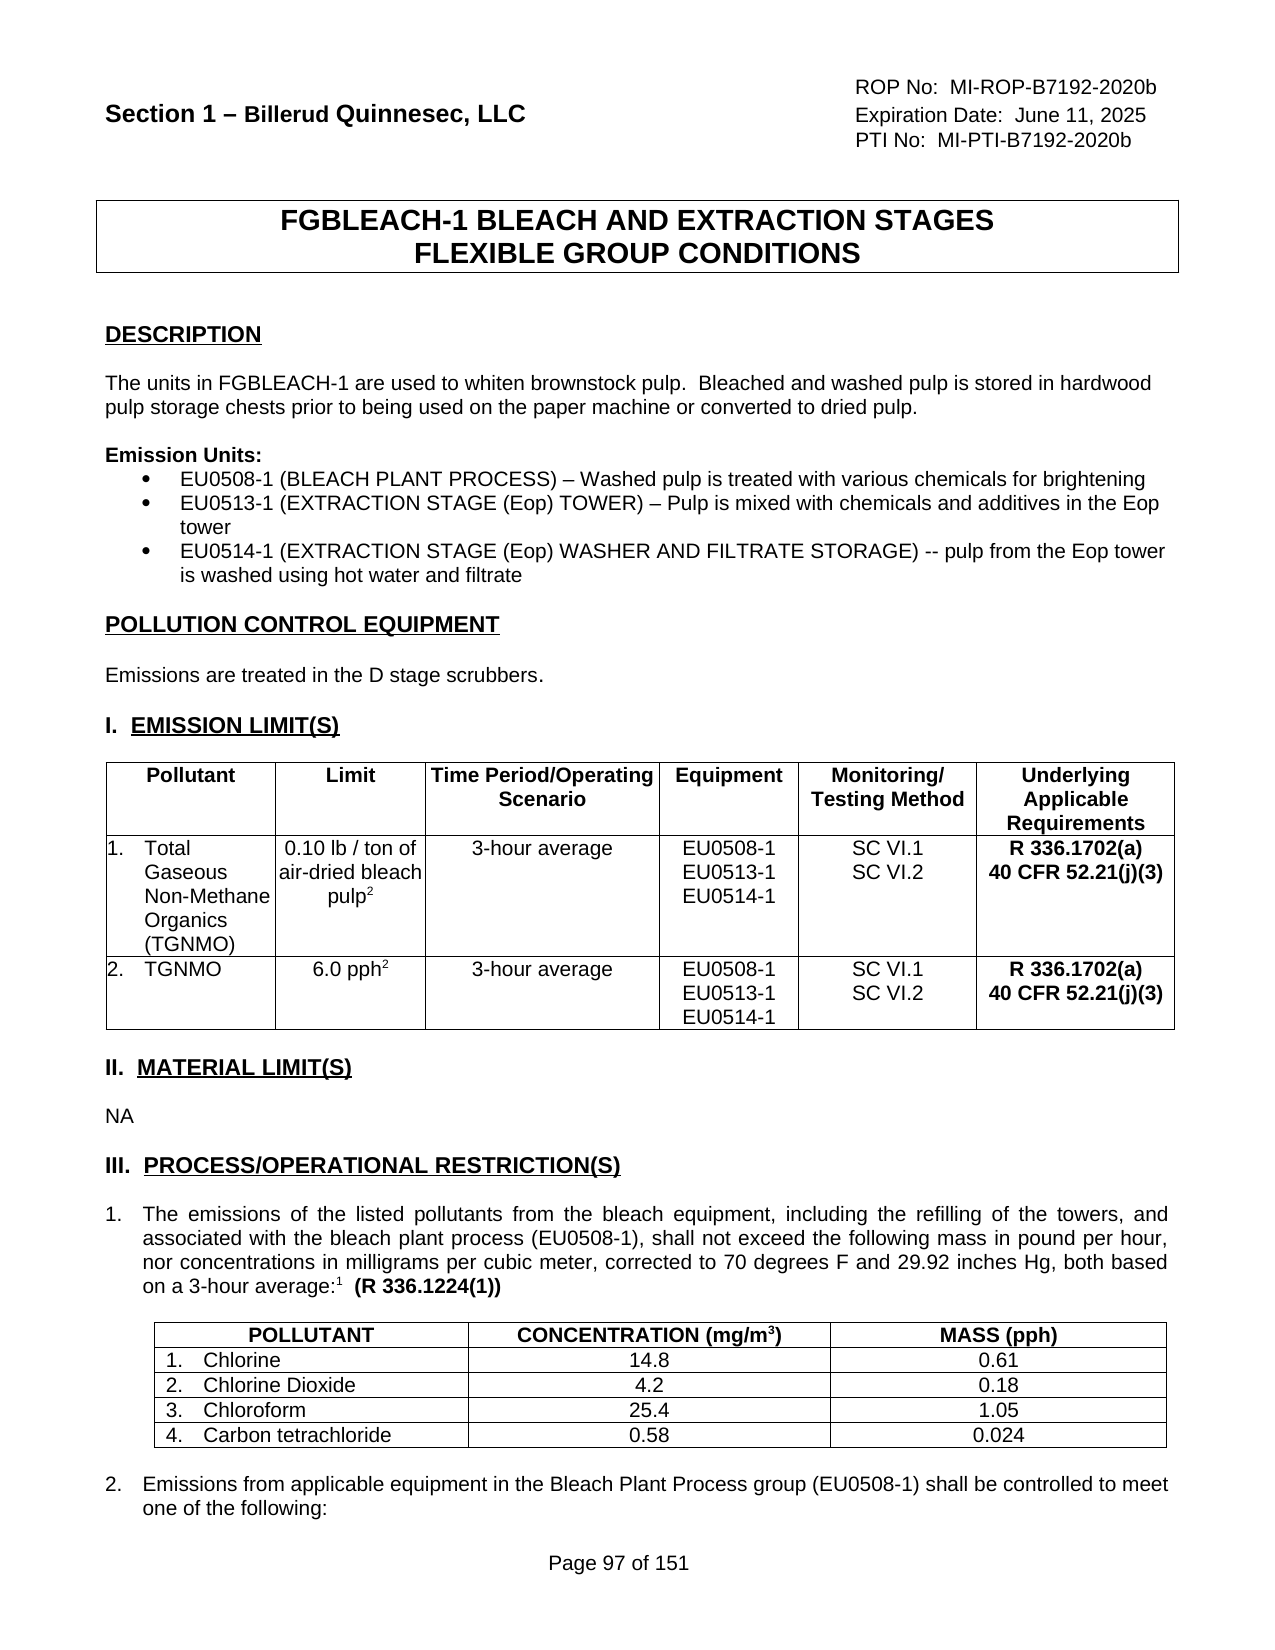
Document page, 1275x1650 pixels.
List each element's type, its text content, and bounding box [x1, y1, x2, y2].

text Emission Units: [105, 443, 1170, 467]
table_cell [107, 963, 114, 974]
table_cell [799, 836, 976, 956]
list The emissions of the listed pollutants from the bleach equipment, including the refilling of the towers, and associated with the bleach plant process (EU0508-1), shall not exceed the following mass in pound per hour, nor concentrations in milligrams per cubic meter, corrected to 70 degrees F and 29.92 inches Hg, both based on a 3-hour average:1 (R 336.1224(1)) [105, 1202, 1170, 1298]
text I. EMISSION LIMIT(S) [105, 712, 1170, 738]
text DESCRIPTION [105, 321, 1170, 347]
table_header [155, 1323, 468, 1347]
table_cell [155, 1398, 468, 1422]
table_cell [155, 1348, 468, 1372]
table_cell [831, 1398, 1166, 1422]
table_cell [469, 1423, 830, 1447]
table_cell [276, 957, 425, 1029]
list EU0513-1 (EXTRACTION STAGE (Eop) TOWER) – Pulp is mixed with chemicals and additives in the Eop tower [142, 491, 1170, 539]
text Emissions are treated in the D stage scrubbers. [105, 661, 1170, 688]
text NA [105, 1104, 1170, 1128]
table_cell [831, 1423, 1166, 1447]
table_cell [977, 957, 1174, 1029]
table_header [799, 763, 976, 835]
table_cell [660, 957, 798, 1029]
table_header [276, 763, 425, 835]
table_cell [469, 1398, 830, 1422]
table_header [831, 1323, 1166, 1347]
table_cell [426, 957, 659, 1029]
list EU0514-1 (EXTRACTION STAGE (Eop) WASHER AND FILTRATE STORAGE) -- pulp from the Eop tower is washed using hot water and filtrate [142, 539, 1170, 587]
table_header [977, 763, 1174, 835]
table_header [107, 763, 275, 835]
list Emissions from applicable equipment in the Bleach Plant Process group (EU0508-1) shall be controlled to meet one of the following: [105, 1472, 1170, 1520]
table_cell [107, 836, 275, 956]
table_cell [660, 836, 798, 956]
subtitle FGBLEACH-1 BLEACH AND EXTRACTION STAGES [97, 201, 1178, 233]
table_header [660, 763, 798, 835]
text III. PROCESS/OPERATIONAL RESTRICTION(S) [105, 1152, 1170, 1178]
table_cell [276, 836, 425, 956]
list EU0508-1 (BLEACH PLANT PROCESS) – Washed pulp is treated with various chemicals for brightening [142, 467, 1170, 491]
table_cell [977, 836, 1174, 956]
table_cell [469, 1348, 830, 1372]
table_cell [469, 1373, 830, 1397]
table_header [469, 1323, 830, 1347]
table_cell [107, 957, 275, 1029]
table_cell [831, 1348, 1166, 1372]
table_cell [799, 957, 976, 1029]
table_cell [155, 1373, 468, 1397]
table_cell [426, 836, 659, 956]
text FLEXIBLE GROUP CONDITIONS [97, 233, 1178, 272]
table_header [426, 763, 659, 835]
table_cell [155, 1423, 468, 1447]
text The units in FGBLEACH-1 are used to whiten brownstock pulp. Bleached and washed pulp is stored in hardwood pulp storage chests prior to being used on the paper machine or converted to dried pulp. [105, 371, 1170, 419]
text POLLUTION CONTROL EQUIPMENT [105, 611, 1170, 637]
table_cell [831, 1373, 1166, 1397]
text II. MATERIAL LIMIT(S) [105, 1054, 1170, 1080]
